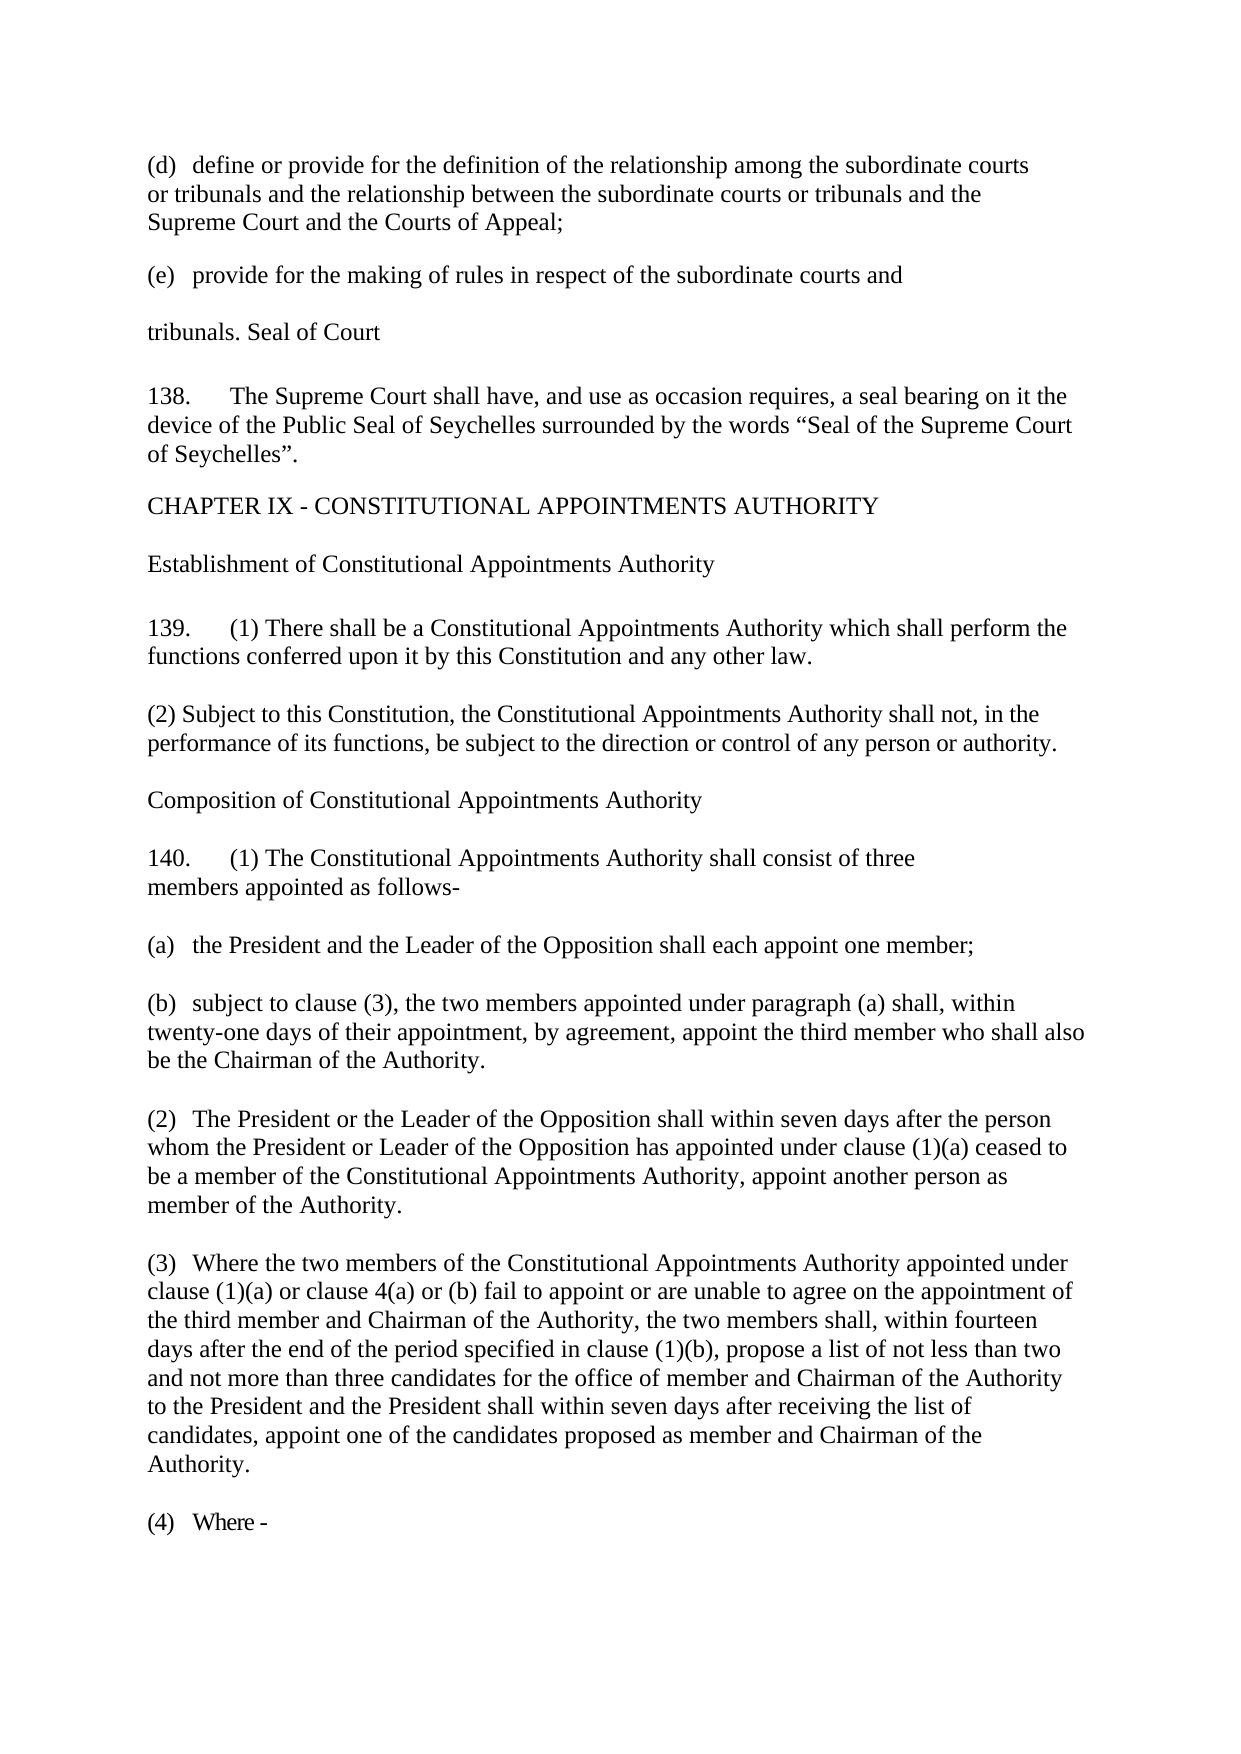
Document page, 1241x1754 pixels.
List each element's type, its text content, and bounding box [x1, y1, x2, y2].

text (2) Subject to this Constitution, the Constitutional Appointments Authority shall not, in the performance of its functions, be subject to the direction or control of any person or authority. [147, 699, 1075, 757]
text Composition of Constitutional Appointments Authority [147, 786, 1090, 815]
list define or provide for the definition of the relationship among the subordinate courts or tribunals and the relationship between the subordinate courts or tribunals and the Supreme Court and the Courts of Appeal; [147, 150, 1053, 237]
list The Supreme Court shall have, and use as occasion requires, a seal bearing on it the device of the Public Seal of Seychelles surrounded by the words “Seal of the Supreme Court of Seychelles”. [147, 382, 1075, 468]
list provide for the making of rules in respect of the subordinate courts and tribunals. Seal of Court [147, 237, 993, 352]
list the President and the Leader of the Opposition shall each appoint one member; [147, 931, 1090, 960]
list The President or the Leader of the Opposition shall within seven days after the person whom the President or Leader of the Opposition has appointed under clause (1)(a) ceased to be a member of the Constitutional Appointments Authority, appoint another person as member of the Authority. [147, 1104, 1075, 1219]
list subject to clause (3), the two members appointed under paragraph (a) shall, within twenty-one days of their appointment, by agreement, appoint the third member who shall also be the Chairman of the Authority. [147, 988, 1090, 1075]
list Where the two members of the Constitutional Appointments Authority appointed under clause (1)(a) or clause 4(a) or (b) fail to appoint or are unable to agree on the appointment of the third member and Chairman of the Authority, the two members shall, within fourteen days after the end of the period specified in clause (1)(b), propose a list of not less than two and not more than three candidates for the office of member and Chairman of the Authority to the President and the President shall within seven days after receiving the list of candidates, appoint one of the candidates proposed as member and Chairman of the Authority. [147, 1248, 1075, 1478]
list (1) There shall be a Constitutional Appointments Authority which shall perform the functions conferred upon it by this Constitution and any other law. [147, 613, 1068, 670]
list (1) The Constitutional Appointments Authority shall consist of three members appointed as follows- [147, 844, 1008, 902]
text CHAPTER IX - CONSTITUTIONAL APPOINTMENTS AUTHORITY Establishment of Constitutional Appointments Authority [147, 468, 880, 584]
list Where - [147, 1507, 1090, 1536]
